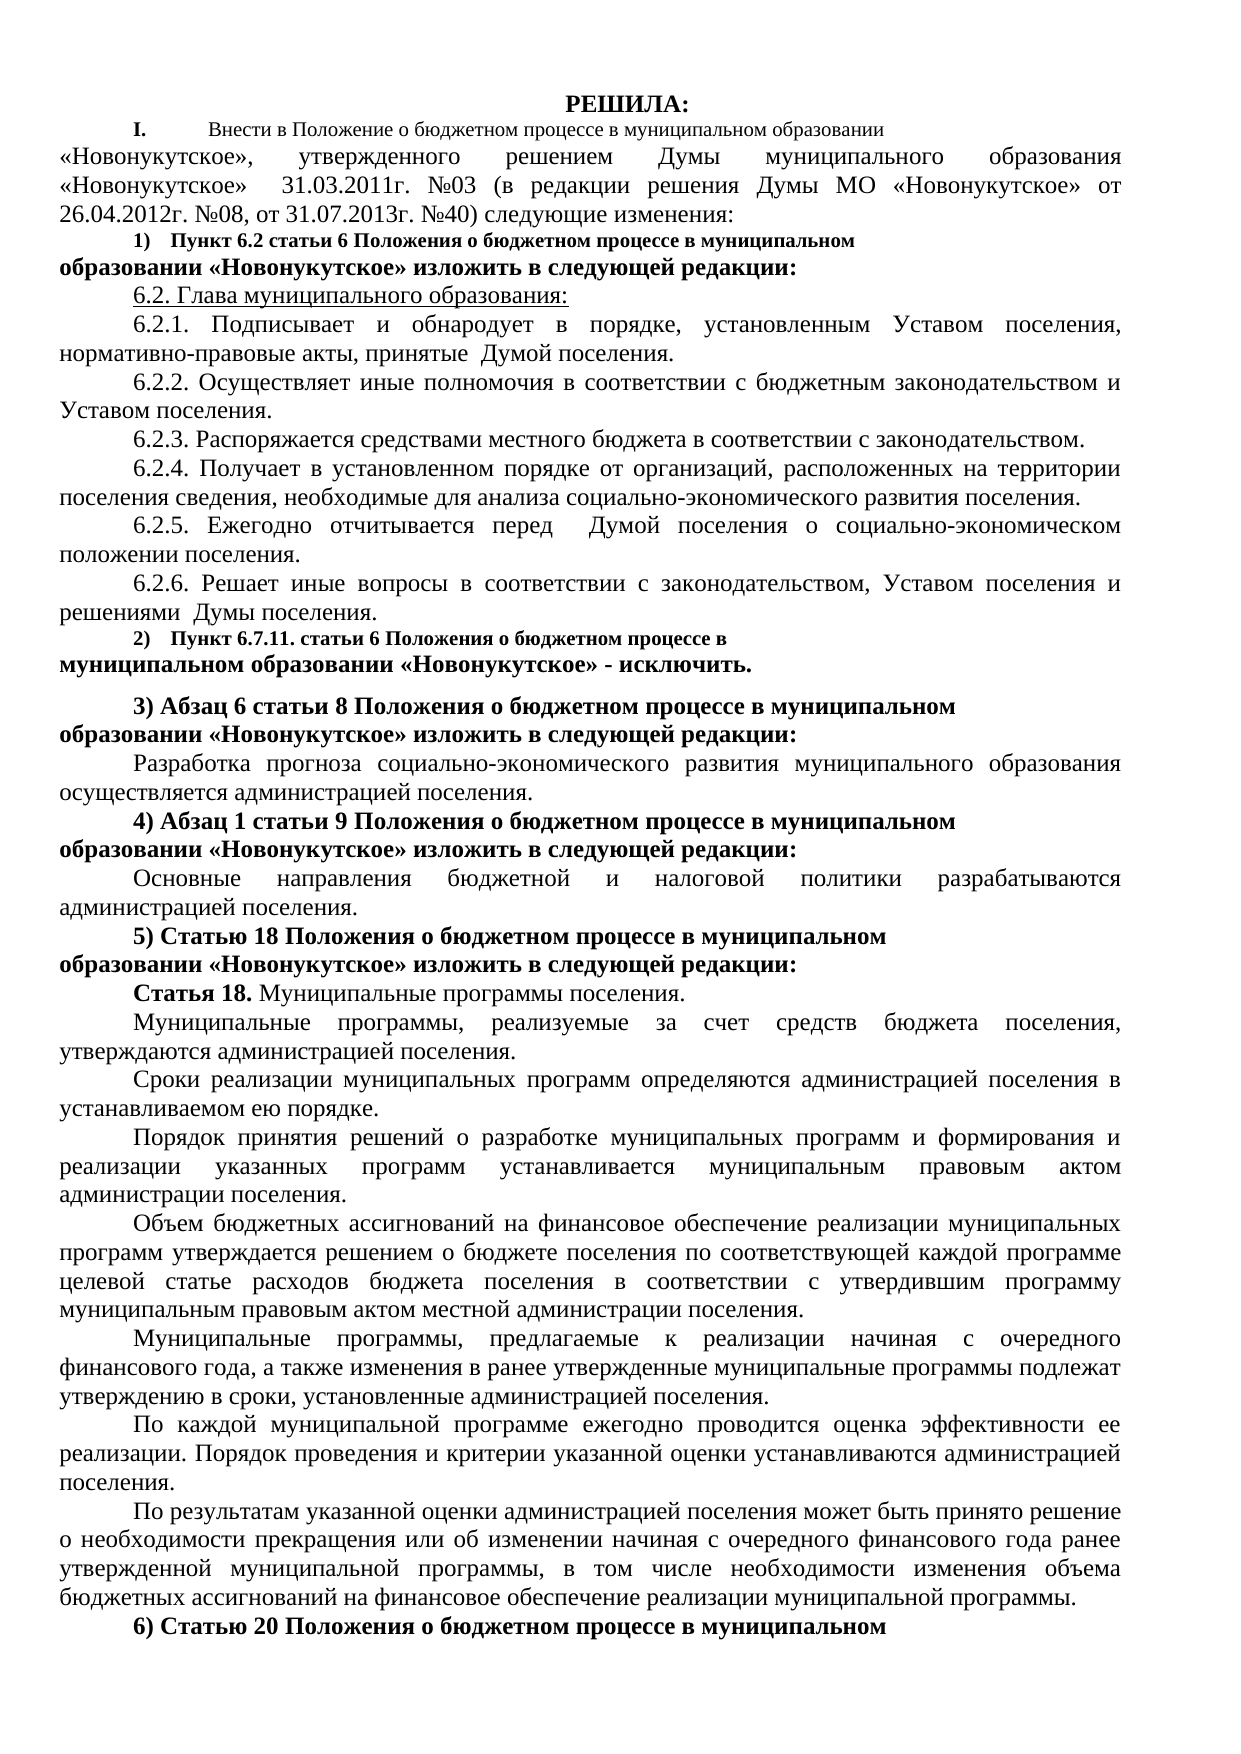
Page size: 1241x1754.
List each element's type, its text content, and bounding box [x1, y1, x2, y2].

text образовании «Новонукутское» изложить в следующей редакции: [59, 719, 1122, 748]
text Муниципальные программы, реализуемые за счет средств бюджета поселения, утверждаются администрацией поселения. [59, 1007, 1122, 1064]
text муниципальном образовании «Новонукутское» - исключить. [59, 649, 1122, 678]
text образовании «Новонукутское» изложить в следующей редакции: [59, 834, 1122, 863]
text образовании «Новонукутское» изложить в следующей редакции: [59, 252, 1122, 281]
list Внести в Положение о бюджетном процессе в муниципальном образовании [133, 117, 1122, 141]
text 4) Абзац 1 статьи 9 Положения о бюджетном процессе в муниципальном [59, 806, 1122, 834]
text «Новонукутское», утвержденного решением Думы муниципального образования «Новонукутское» 31.03.2011г. №03 (в редакции решения Думы МО «Новонукутское» от 26.04.2012г. №08, от 31.07.2013г. №40) следующие изменения: [59, 141, 1122, 228]
text Основные направления бюджетной и налоговой политики разрабатываются администрацией поселения. [59, 863, 1122, 921]
text Разработка прогноза социально-экономического развития муниципального образования осуществляется администрацией поселения. [59, 748, 1122, 806]
text 6.2.1. Подписывает и обнародует в порядке, установленным Уставом поселения, нормативно-правовые акты, принятые Думой поселения. [59, 309, 1122, 367]
list Пункт 6.7.11. статьи 6 Положения о бюджетном процессе в [133, 626, 1122, 649]
text Муниципальные программы, предлагаемые к реализации начиная с очередного финансового года, а также изменения в ранее утвержденные муниципальные программы подлежат утверждению в сроки, установленные администрацией поселения. [59, 1323, 1122, 1409]
text 6.2. Глава муниципального образования: [59, 281, 1122, 309]
text 3) Абзац 6 статьи 8 Положения о бюджетном процессе в муниципальном [59, 691, 1122, 719]
text РЕШИЛА: [59, 89, 1122, 117]
text Объем бюджетных ассигнований на финансовое обеспечение реализации муниципальных программ утверждается решением о бюджете поселения по соответствующей каждой программе целевой статье расходов бюджета поселения в соответствии с утвердившим программу муниципальным правовым актом местной администрации поселения. [59, 1208, 1122, 1323]
text 6.2.2. Осуществляет иные полномочия в соответствии с бюджетным законодательством и Уставом поселения. [59, 367, 1122, 424]
text 5) Статью 18 Положения о бюджетном процессе в муниципальном [59, 921, 1122, 949]
text образовании «Новонукутское» изложить в следующей редакции: [59, 949, 1122, 978]
list Пункт 6.2 статьи 6 Положения о бюджетном процессе в муниципальном [133, 228, 1122, 252]
text Статья 18. Муниципальные программы поселения. [59, 978, 1122, 1007]
text 6) Статью 20 Положения о бюджетном процессе в муниципальном [59, 1611, 1122, 1639]
text Сроки реализации муниципальных программ определяются администрацией поселения в устанавливаемом ею порядке. [59, 1064, 1122, 1122]
text По результатам указанной оценки администрацией поселения может быть принято решение о необходимости прекращения или об изменении начиная с очередного финансового года ранее утвержденной муниципальной программы, в том числе необходимости изменения объема бюджетных ассигнований на финансовое обеспечение реализации муниципальной программы. [59, 1496, 1122, 1611]
text 6.2.3. Распоряжается средствами местного бюджета в соответствии с законодательством. [59, 424, 1122, 453]
text Порядок принятия решений о разработке муниципальных программ и формирования и реализации указанных программ устанавливается муниципальным правовым актом администрации поселения. [59, 1122, 1122, 1208]
text 6.2.5. Ежегодно отчитывается перед Думой поселения о социально-экономическом положении поселения. [59, 511, 1122, 568]
text 6.2.6. Решает иные вопросы в соответствии с законодательством, Уставом поселения и решениями Думы поселения. [59, 568, 1122, 626]
text 6.2.4. Получает в установленном порядке от организаций, расположенных на территории поселения сведения, необходимые для анализа социально-экономического развития поселения. [59, 453, 1122, 511]
text По каждой муниципальной программе ежегодно проводится оценка эффективности ее реализации. Порядок проведения и критерии указанной оценки устанавливаются администрацией поселения. [59, 1409, 1122, 1496]
